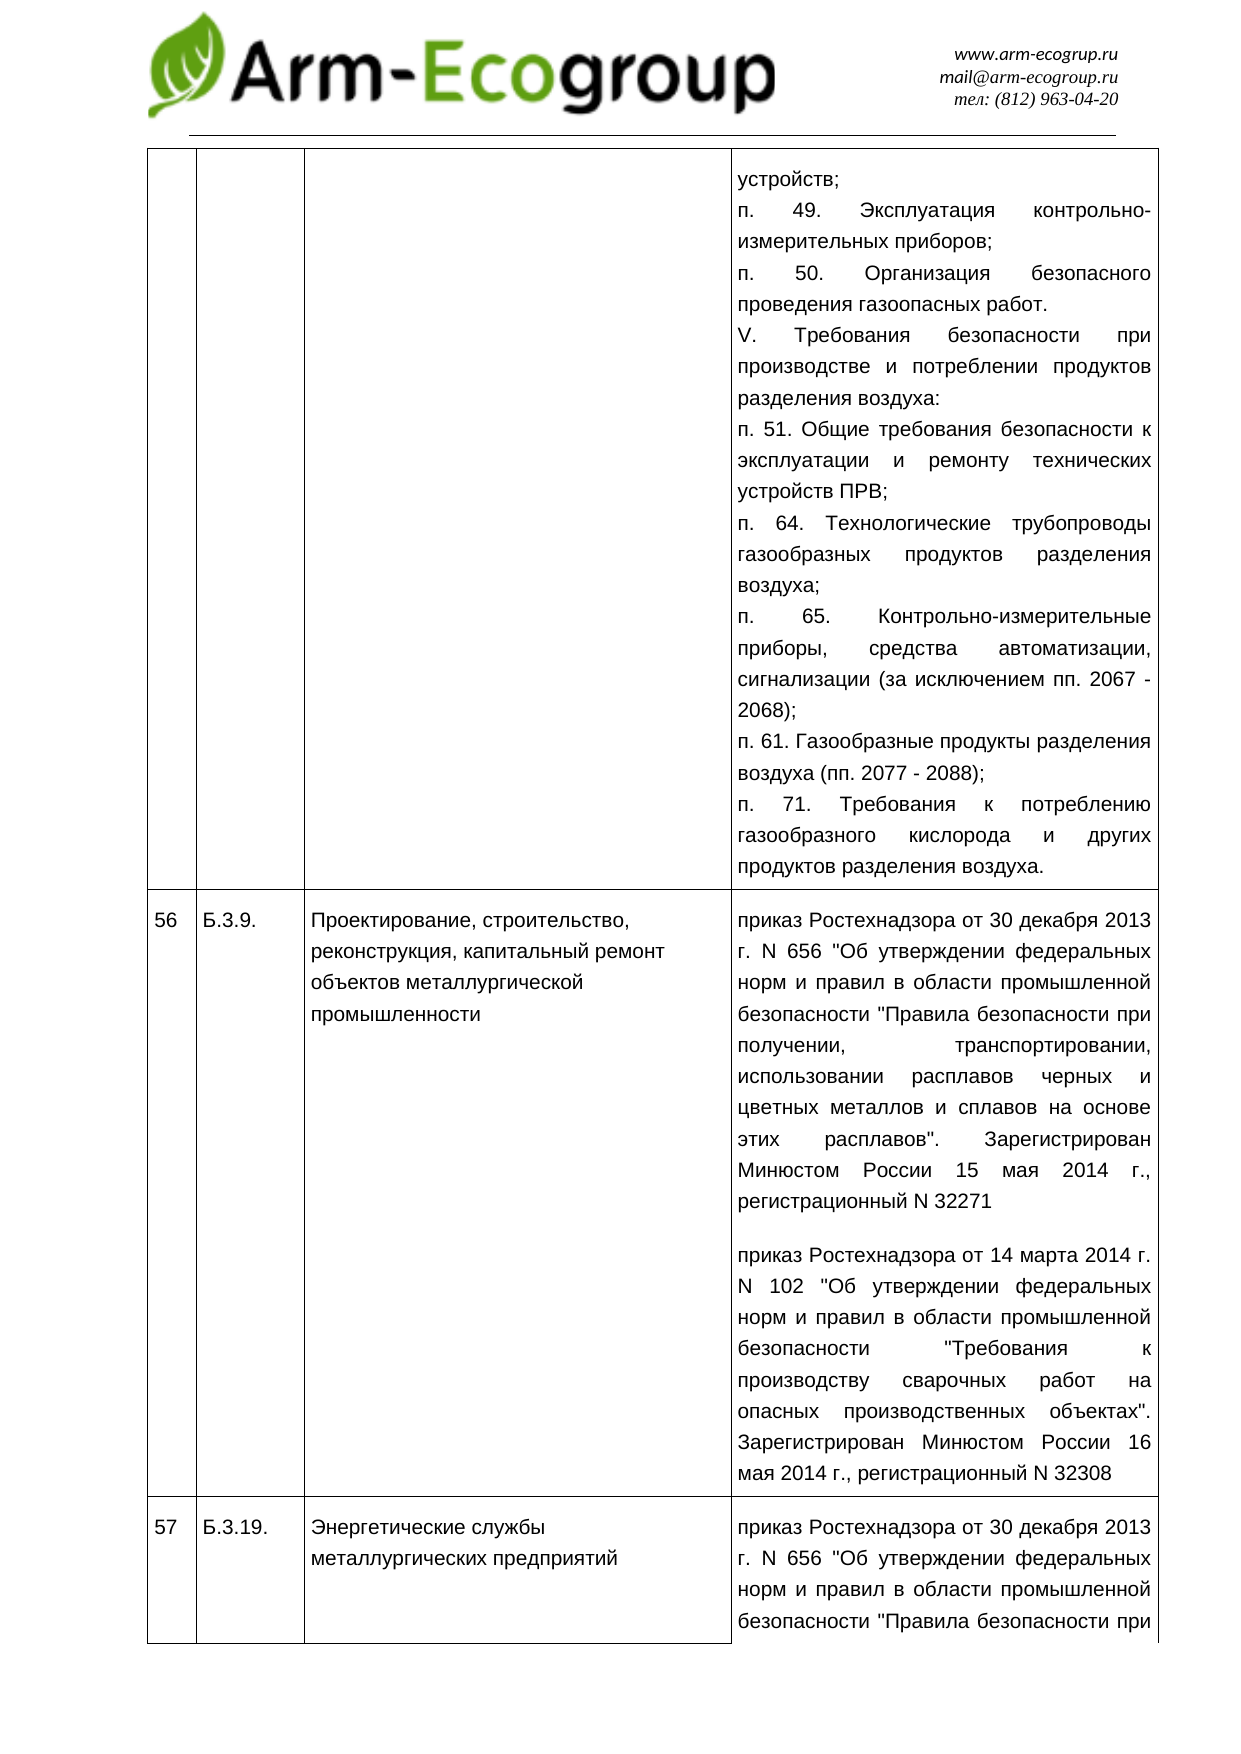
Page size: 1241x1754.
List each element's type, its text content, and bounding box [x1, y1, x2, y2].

table_cell [305, 149, 731, 889]
table_cell 56 [148, 890, 196, 1496]
table_cell Проектирование, строительство, реконструкция, капитальный ремонт объектов металлургической промышленности [305, 890, 731, 1496]
table_cell Б.3.19. [197, 1497, 304, 1643]
picture [148, 5, 775, 127]
table_cell приказ Ростехнадзора от 14 марта . N 102 "Об утверждении федеральных норм и правил в области промышленной безопасности "Требования к производству сварочных работ на опасных производственных объектах". Зарегистрирован Минюстом России 16 мая ., регистрационный N 32308 [732, 1224, 1158, 1496]
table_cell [305, 1497, 731, 1643]
table_cell [148, 149, 196, 889]
table_cell приказ Ростехнадзора от 30 декабря . N 656 "Об утверждении федеральных норм и правил в области промышленной безопасности "Правила безопасности при получении, транспортировании, использовании расплавов черных и цветных металлов и сплавов на основе этих расплавов". Зарегистрирован Минюстом России 15 мая ., регистрационный N 32271 [732, 890, 1158, 1223]
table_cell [732, 1497, 1158, 1643]
table_cell 57 [148, 1497, 196, 1643]
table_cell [732, 149, 1158, 889]
table_cell Б.3.9. [197, 890, 304, 1496]
table_cell [197, 149, 304, 889]
